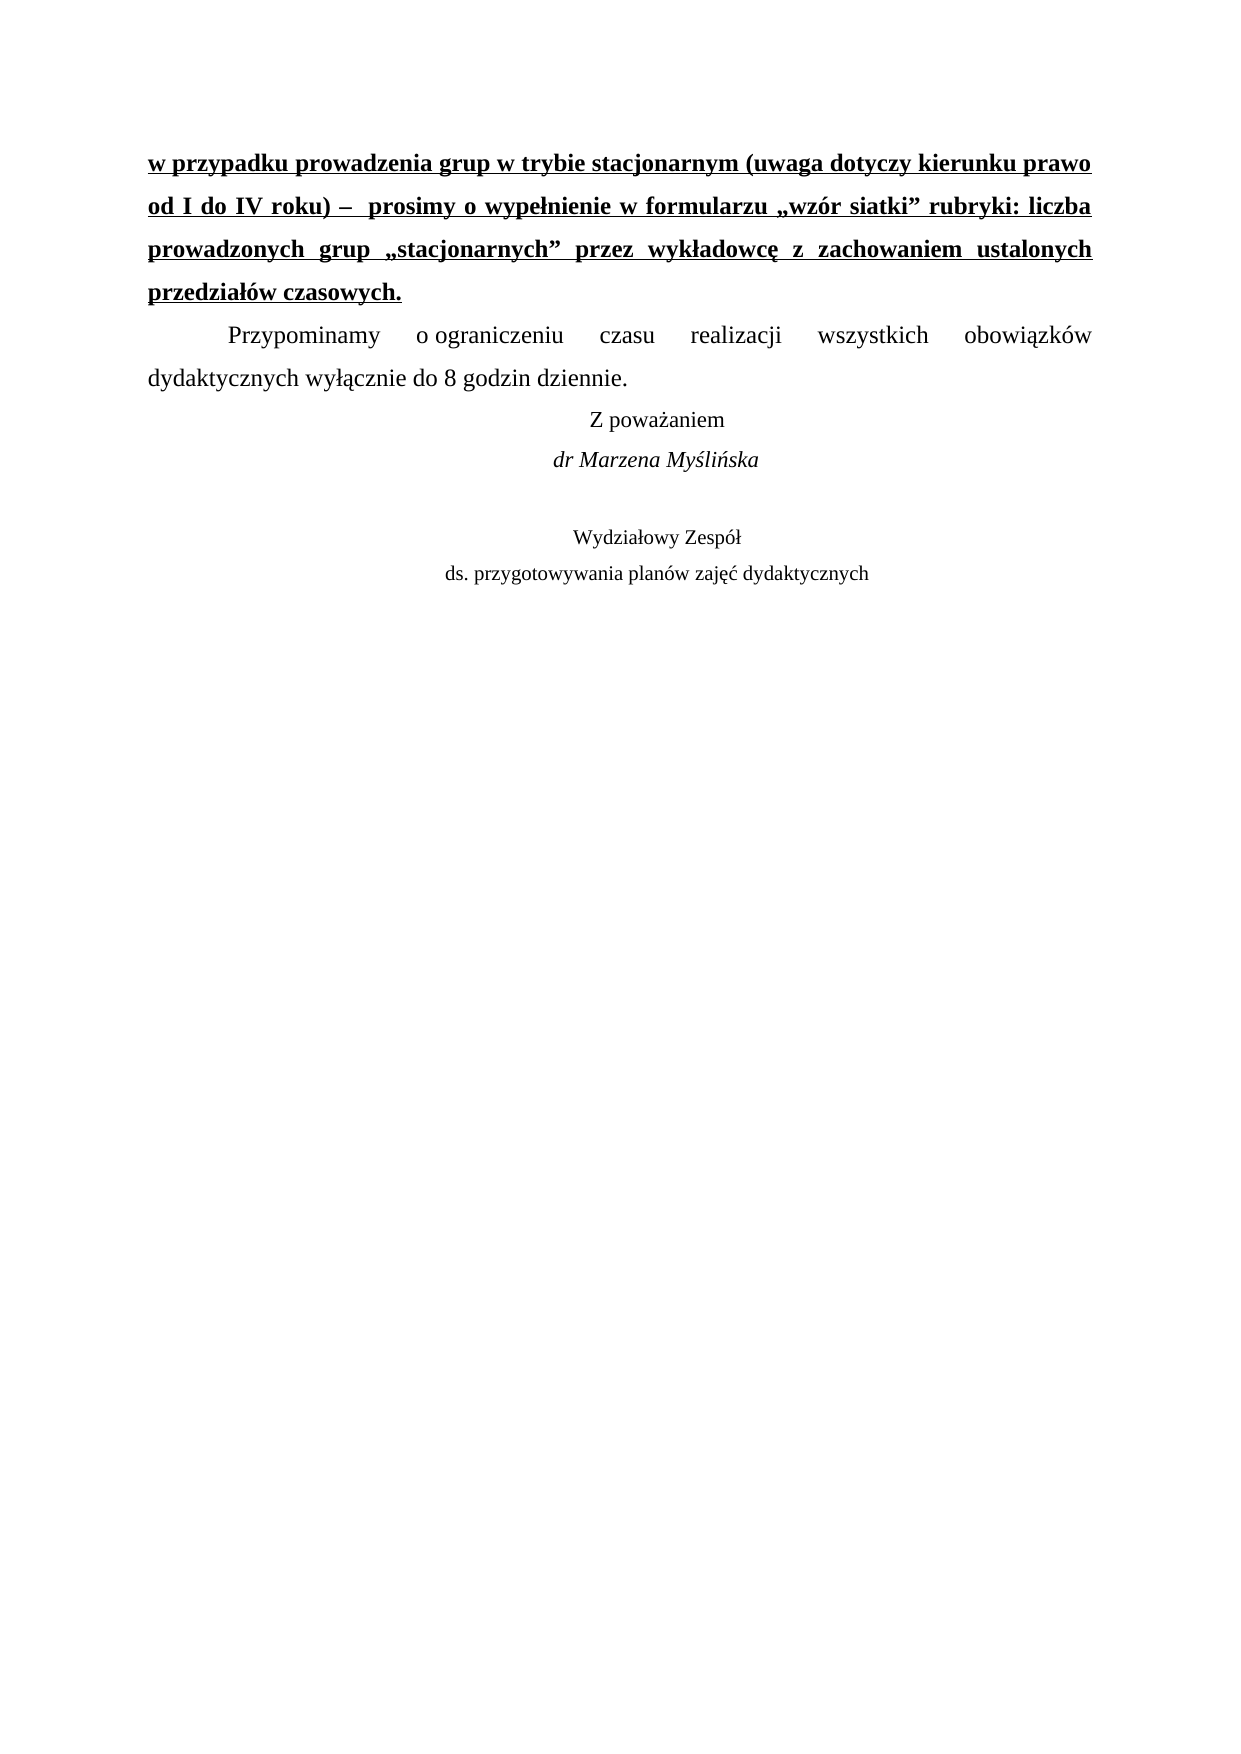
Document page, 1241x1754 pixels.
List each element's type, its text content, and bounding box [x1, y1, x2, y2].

text Przypominamy o ograniczeniu czasu realizacji wszystkich obowiązków dydaktycznych wyłącznie do 8 godzin dziennie. [148, 320, 1093, 392]
text Z poważaniem [148, 406, 1093, 433]
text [148, 148, 1093, 259]
text dr Marzena Myślińska [148, 446, 1093, 472]
text ds. przygotowywania planów zajęć dydaktycznych [148, 561, 1093, 585]
text Wydziałowy Zespół [148, 525, 1093, 549]
